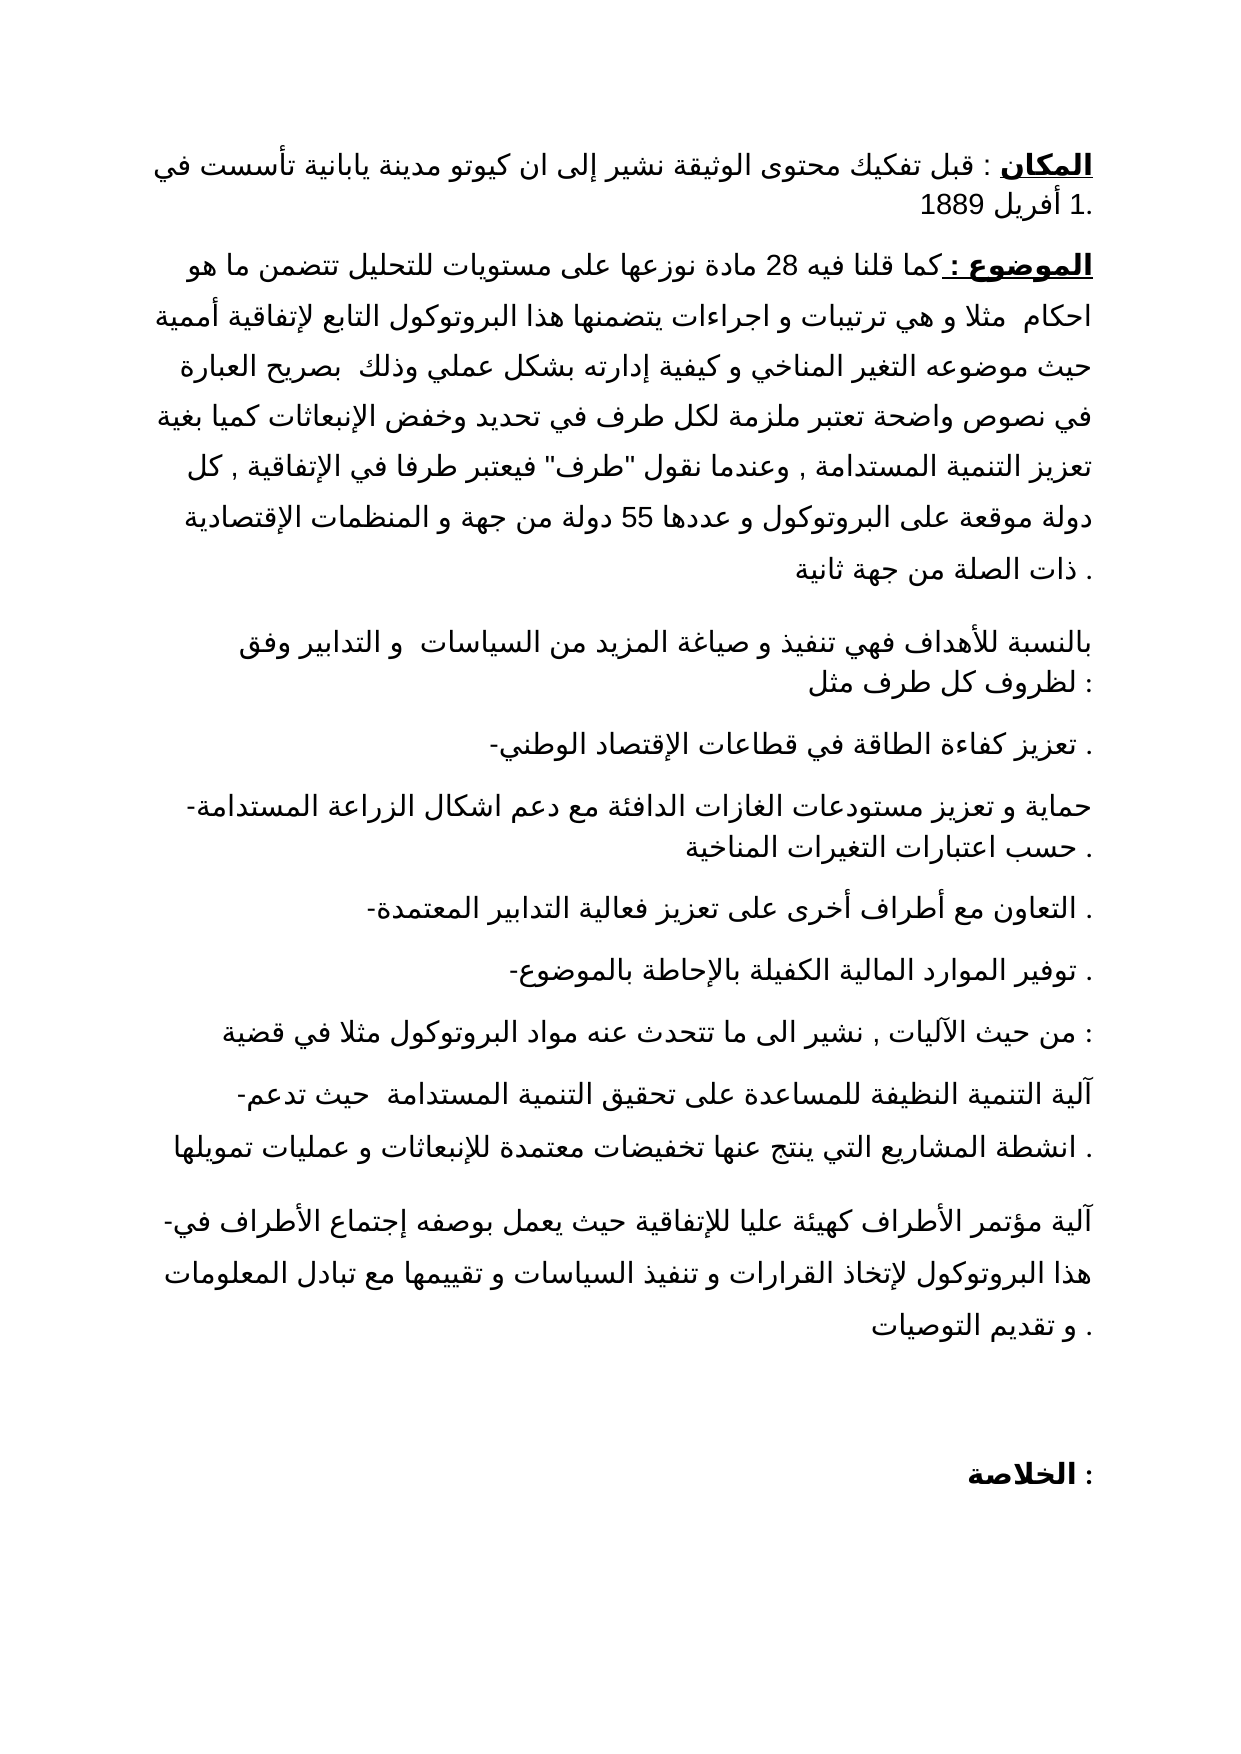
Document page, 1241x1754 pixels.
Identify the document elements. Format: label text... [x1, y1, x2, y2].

text -آلية مؤتمر الأطراف كهيئة عليا للإتفاقية حيث يعمل بوصفه إجتماع الأطراف في هذا البروتوكول لإتخاذ القرارات و تنفيذ السياسات و تقييمها مع تبادل المعلومات و تقديم التوصيات . [148, 1203, 1093, 1343]
text -تعزيز كفاءة الطاقة في قطاعات الإقتصاد الوطني . [148, 726, 1093, 762]
text بالنسبة للأهداف فهي تنفيذ و صياغة المزيد من السياسات و التدابير وفق لظروف كل طرف مثل : [148, 625, 1093, 700]
text من حيث الآليات , نشير الى ما تتحدث عنه مواد البروتوكول مثلا في قضية : [148, 1014, 1093, 1050]
text الخلاصة : [148, 1456, 1093, 1491]
text -حماية و تعزيز مستودعات الغازات الدافئة مع دعم اشكال الزراعة المستدامة حسب اعتبارات التغيرات المناخية . [148, 788, 1093, 864]
text -آلية التنمية النظيفة للمساعدة على تحقيق التنمية المستدامة حيث تدعم انشطة المشاريع التي ينتج عنها تخفيضات معتمدة للإنبعاثات و عمليات تمويلها . [148, 1076, 1093, 1165]
text -توفير الموارد المالية الكفيلة بالإحاطة بالموضوع . [148, 952, 1093, 988]
text الموضوع : كما قلنا فيه 28 مادة نوزعها على مستويات للتحليل تتضمن ما هو احكام مثلا و هي ترتيبات و اجراءات يتضمنها هذا البروتوكول التابع لإتفاقية أممية حيث موضوعه التغير المناخي و كيفية إدارته بشكل عملي وذلك بصريح العبارة في نصوص واضحة تعتبر ملزمة لكل طرف في تحديد وخفض الإنبعاثات كميا بغية تعزيز التنمية المستدامة , وعندما نقول "طرف" فيعتبر طرفا في الإتفاقية , كل دولة موقعة على البروتوكول و عددها 55 دولة من جهة و المنظمات الإقتصادية ذات الصلة من جهة ثانية . [148, 248, 1093, 587]
text المكان : قبل تفكيك محتوى الوثيقة نشير إلى ان كيوتو مدينة يابانية تأسست في 1 أفريل 1889. [148, 148, 1093, 222]
text -التعاون مع أطراف أخرى على تعزيز فعالية التدابير المعتمدة . [148, 891, 1093, 926]
